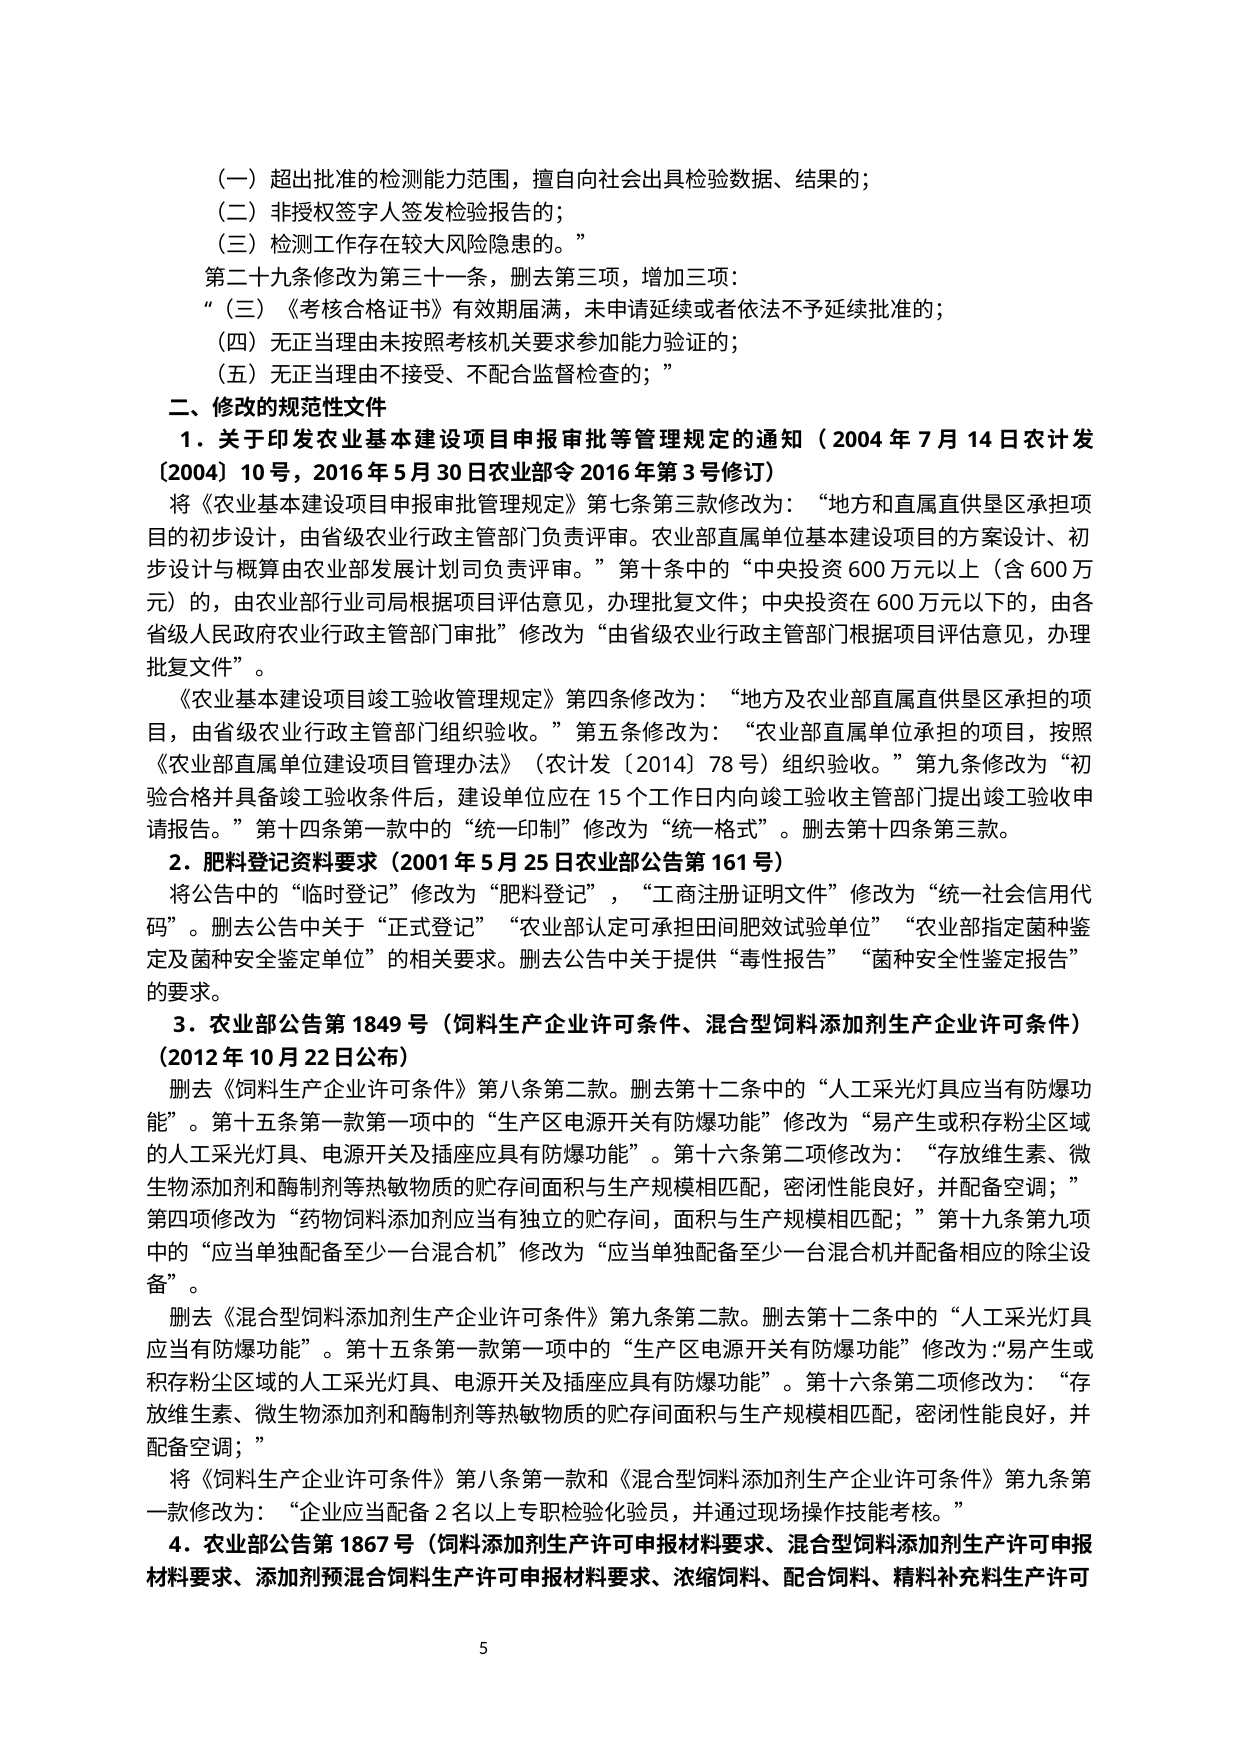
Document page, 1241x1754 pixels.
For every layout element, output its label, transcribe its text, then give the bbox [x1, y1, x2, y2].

text 将《饲料生产企业许可条件》第八条第一款和《混合型饲料添加剂生产企业许可条件》第九条第一款修改为：“企业应当配备2名以上专职检验化验员，并通过现场操作技能考核。” [146, 1462, 1094, 1527]
text 2．肥料登记资料要求（2001年5月25日农业部公告第161号） [146, 844, 1094, 877]
text （五）无正当理由不接受、不配合监督检查的；” [146, 357, 1094, 389]
text 1．关于印发农业基本建设项目申报审批等管理规定的通知（2004年7月14日农计发〔2004〕10号，2016年5月30日农业部令2016年第3号修订） [146, 422, 1094, 487]
text 删去《饲料生产企业许可条件》第八条第二款。删去第十二条中的“人工采光灯具应当有防爆功能”。第十五条第一款第一项中的“生产区电源开关有防爆功能”修改为“易产生或积存粉尘区域的人工采光灯具、电源开关及插座应具有防爆功能”。第十六条第二项修改为：“存放维生素、微生物添加剂和酶制剂等热敏物质的贮存间面积与生产规模相匹配，密闭性能良好，并配备空调；”第四项修改为“药物饲料添加剂应当有独立的贮存间，面积与生产规模相匹配；”第十九条第九项中的“应当单独配备至少一台混合机”修改为“应当单独配备至少一台混合机并配备相应的除尘设备”。 [146, 1072, 1094, 1299]
text （一）超出批准的检测能力范围，擅自向社会出具检验数据、结果的； [146, 162, 1094, 194]
text （三）检测工作存在较大风险隐患的。” [146, 227, 1094, 259]
text “（三）《考核合格证书》有效期届满，未申请延续或者依法不予延续批准的； [146, 292, 1094, 324]
text 将《农业基本建设项目申报审批管理规定》第七条第三款修改为：“地方和直属直供垦区承担项目的初步设计，由省级农业行政主管部门负责评审。农业部直属单位基本建设项目的方案设计、初步设计与概算由农业部发展计划司负责评审。”第十条中的“中央投资600万元以上（含600万元）的，由农业部行业司局根据项目评估意见，办理批复文件；中央投资在600万元以下的，由各省级人民政府农业行政主管部门审批”修改为“由省级农业行政主管部门根据项目评估意见，办理批复文件”。 [146, 487, 1094, 682]
text 3．农业部公告第1849号（饲料生产企业许可条件、混合型饲料添加剂生产企业许可条件）（2012年10月22日公布） [146, 1007, 1094, 1072]
text 第二十九条修改为第三十一条，删去第三项，增加三项： [146, 259, 1094, 292]
text 将公告中的“临时登记”修改为“肥料登记”，“工商注册证明文件”修改为“统一社会信用代码”。删去公告中关于“正式登记”“农业部认定可承担田间肥效试验单位”“农业部指定菌种鉴定及菌种安全鉴定单位”的相关要求。删去公告中关于提供“毒性报告”“菌种安全性鉴定报告”的要求。 [146, 877, 1094, 1007]
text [146, 1527, 1094, 1592]
text 删去《混合型饲料添加剂生产企业许可条件》第九条第二款。删去第十二条中的“人工采光灯具应当有防爆功能”。第十五条第一款第一项中的“生产区电源开关有防爆功能”修改为:“易产生或积存粉尘区域的人工采光灯具、电源开关及插座应具有防爆功能”。第十六条第二项修改为：“存放维生素、微生物添加剂和酶制剂等热敏物质的贮存间面积与生产规模相匹配，密闭性能良好，并配备空调；” [146, 1299, 1094, 1462]
text （二）非授权签字人签发检验报告的； [146, 194, 1094, 227]
text 二、修改的规范性文件 [146, 389, 1094, 422]
text （四）无正当理由未按照考核机关要求参加能力验证的； [146, 324, 1094, 357]
text 《农业基本建设项目竣工验收管理规定》第四条修改为：“地方及农业部直属直供垦区承担的项目，由省级农业行政主管部门组织验收。”第五条修改为：“农业部直属单位承担的项目，按照《农业部直属单位建设项目管理办法》（农计发〔2014〕78号）组织验收。”第九条修改为“初验合格并具备竣工验收条件后，建设单位应在15个工作日内向竣工验收主管部门提出竣工验收申请报告。”第十四条第一款中的“统一印制”修改为“统一格式”。删去第十四条第三款。 [146, 682, 1094, 844]
